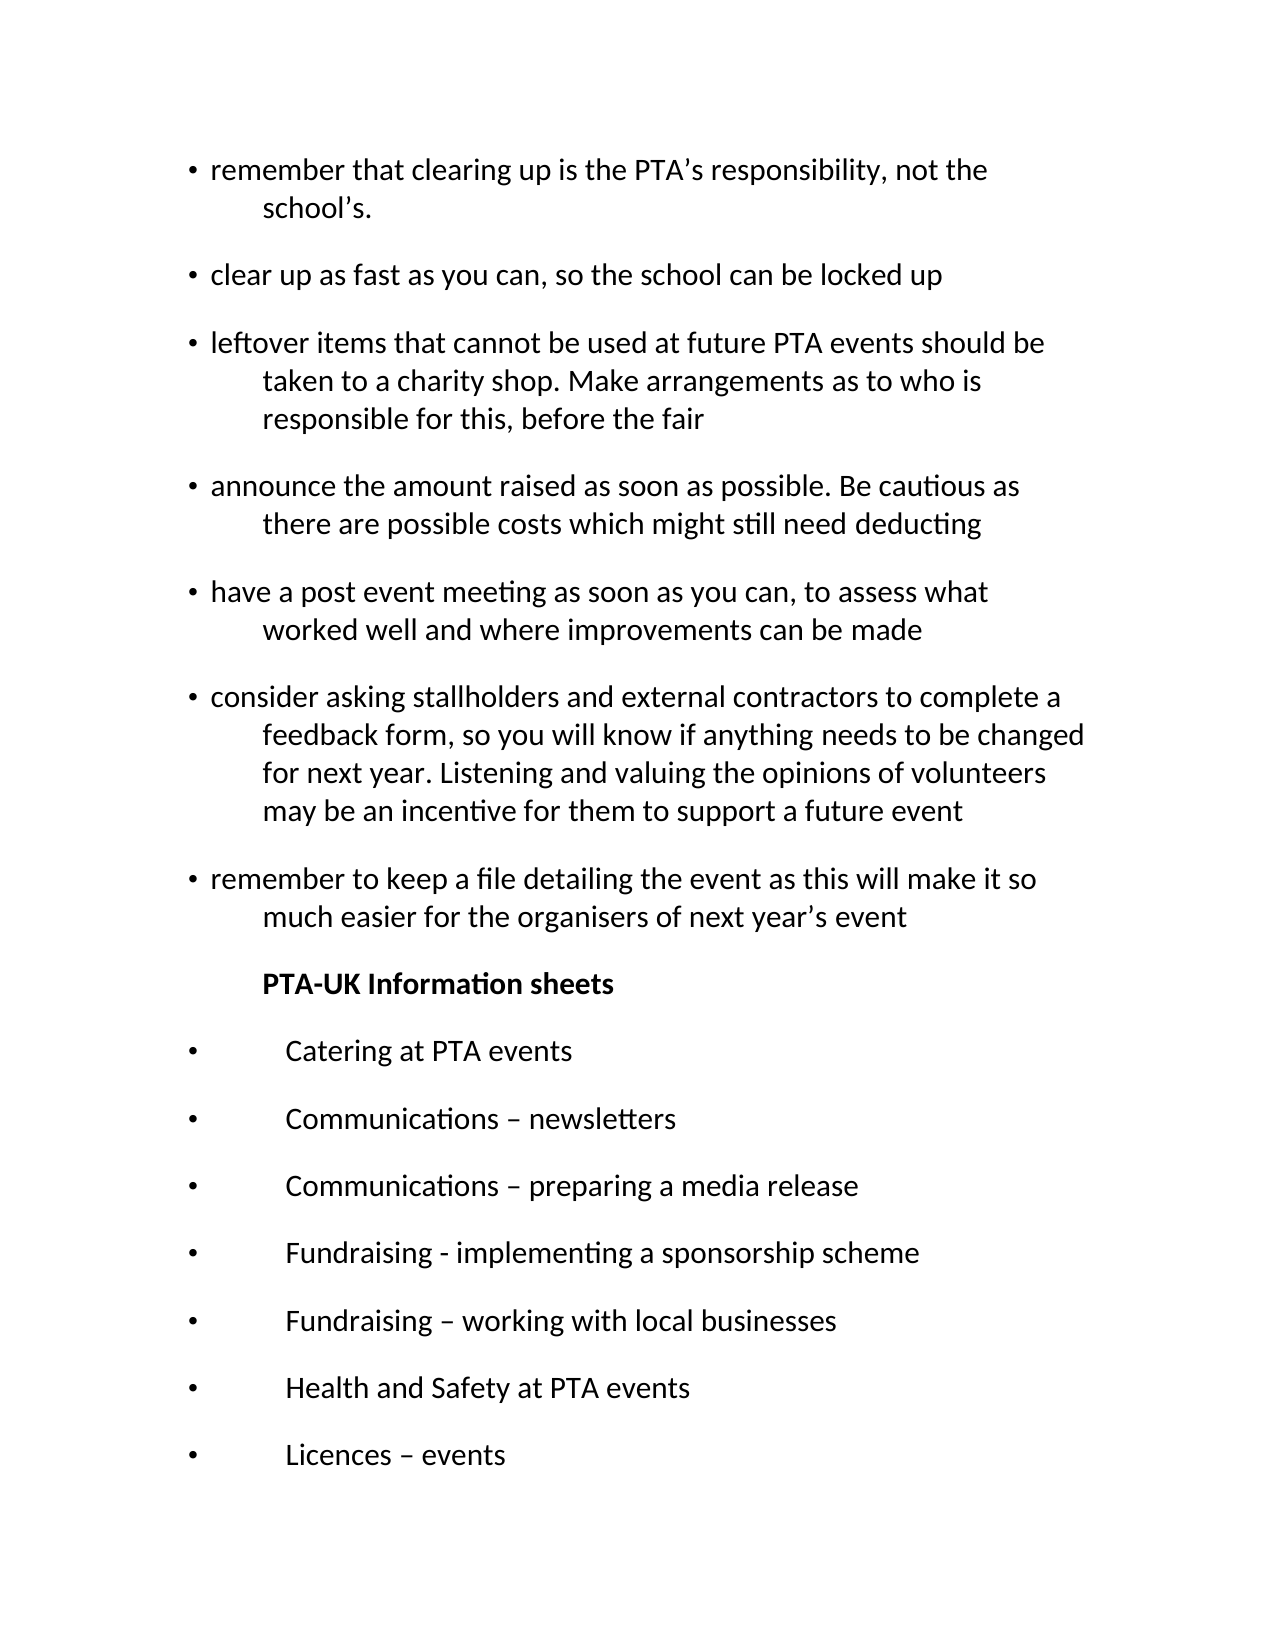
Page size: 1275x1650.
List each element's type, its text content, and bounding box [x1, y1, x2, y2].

list Communications – newsletters [187, 1099, 1087, 1137]
list announce the amount raised as soon as possible. Be cautious as there are possible costs which might still need deducting [187, 466, 1087, 542]
list Communications – preparing a media release [187, 1166, 1087, 1204]
list Fundraising - implementing a sponsorship scheme [187, 1233, 1087, 1271]
list consider asking stallholders and external contractors to complete a feedback form, so you will know if anything needs to be changed for next year. Listening and valuing the opinions of volunteers may be an incentive for them to support a future event [187, 677, 1087, 829]
list have a post event meeting as soon as you can, to assess what worked well and where improvements can be made [187, 572, 1087, 648]
list Fundraising – working with local businesses [187, 1301, 1087, 1339]
list remember that clearing up is the PTA’s responsibility, not the school’s. [187, 150, 1087, 226]
list remember to keep a file detailing the event as this will make it so much easier for the organisers of next year’s event [187, 859, 1087, 935]
text PTA-UK Information sheets [262, 964, 1087, 1002]
list clear up as fast as you can, so the school can be locked up [187, 255, 1087, 293]
list Catering at PTA events [187, 1031, 1087, 1069]
list Health and Safety at PTA events [187, 1368, 1087, 1406]
list leftover items that cannot be used at future PTA events should be taken to a charity shop. Make arrangements as to who is responsible for this, before the fair [187, 323, 1087, 437]
list Licences – events [187, 1435, 1087, 1473]
